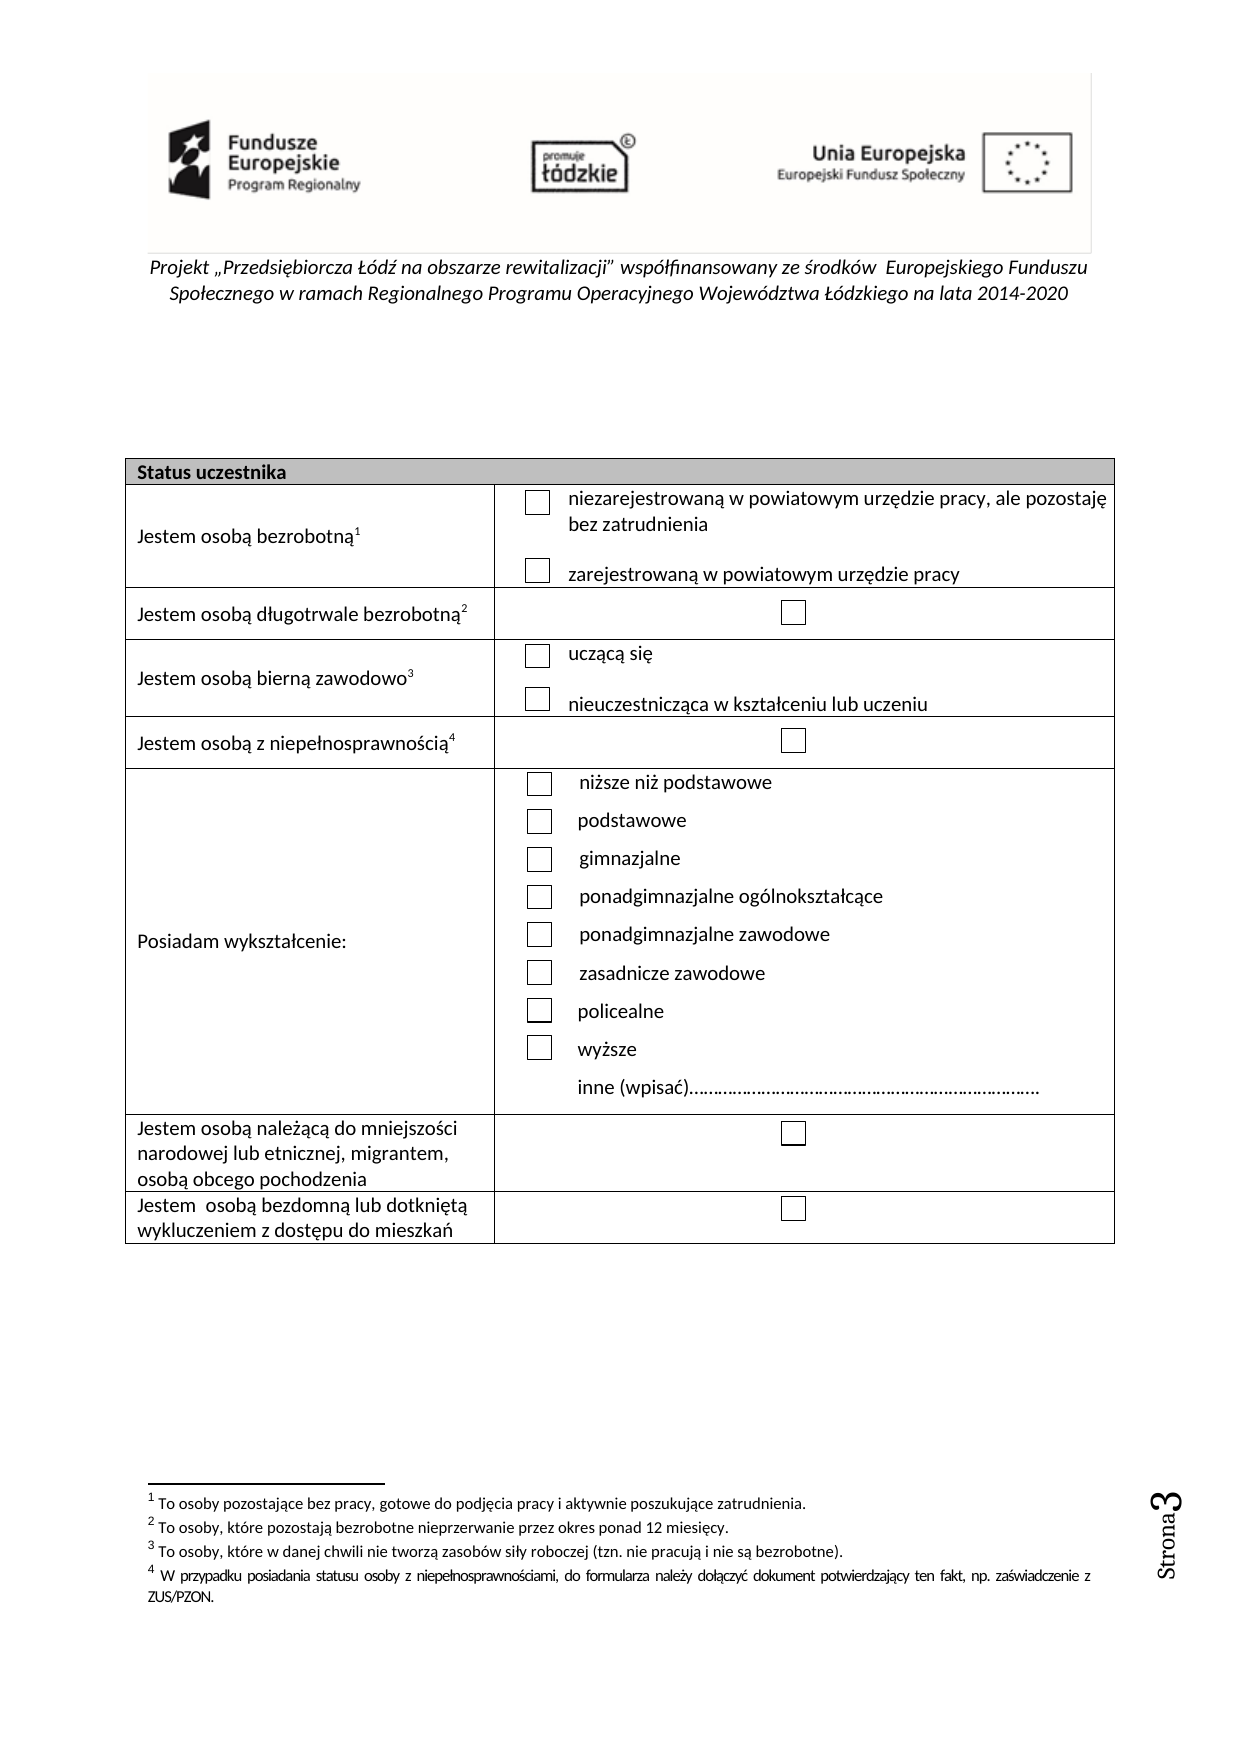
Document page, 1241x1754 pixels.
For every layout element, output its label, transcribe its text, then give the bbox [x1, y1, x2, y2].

table_cell [495, 1192, 1114, 1243]
table_cell niższe niż podstawowe podstawowe gimnazjalne ponadgimnazjalne ogólnokształcące ponadgimnazjalne zawodowe zasadnicze zawodowe policealne wyższe inne (wpisać)………………………………………………………………. [495, 769, 1114, 1114]
table_cell [495, 717, 1114, 768]
table_cell Jestem osobą z niepełnosprawnością [126, 717, 494, 768]
table_cell [495, 1115, 1114, 1191]
table_cell Jestem osobą bezrobotną [126, 485, 494, 587]
table_cell Posiadam wykształcenie: [126, 769, 494, 1114]
table_cell [495, 588, 1114, 639]
table_cell Jestem osobą należącą do mniejszości narodowej lub etnicznej, migrantem, osobą obcego pochodzenia [126, 1115, 494, 1191]
picture [147, 73, 1093, 255]
table_cell Jestem osobą bierną zawodowo [126, 640, 494, 716]
table_cell uczącą się nieuczestnicząca w kształceniu lub uczeniu [495, 640, 1114, 716]
table_cell niezarejestrowaną w powiatowym urzędzie pracy, ale pozostaję bez zatrudnienia zarejestrowaną w powiatowym urzędzie pracy [495, 485, 1114, 587]
table_cell Jestem osobą długotrwale bezrobotną [126, 588, 494, 639]
table_cell Jestem osobą bezdomną lub dotkniętą wykluczeniem z dostępu do mieszkań [126, 1192, 494, 1243]
table_header Status uczestnika [126, 459, 1114, 484]
